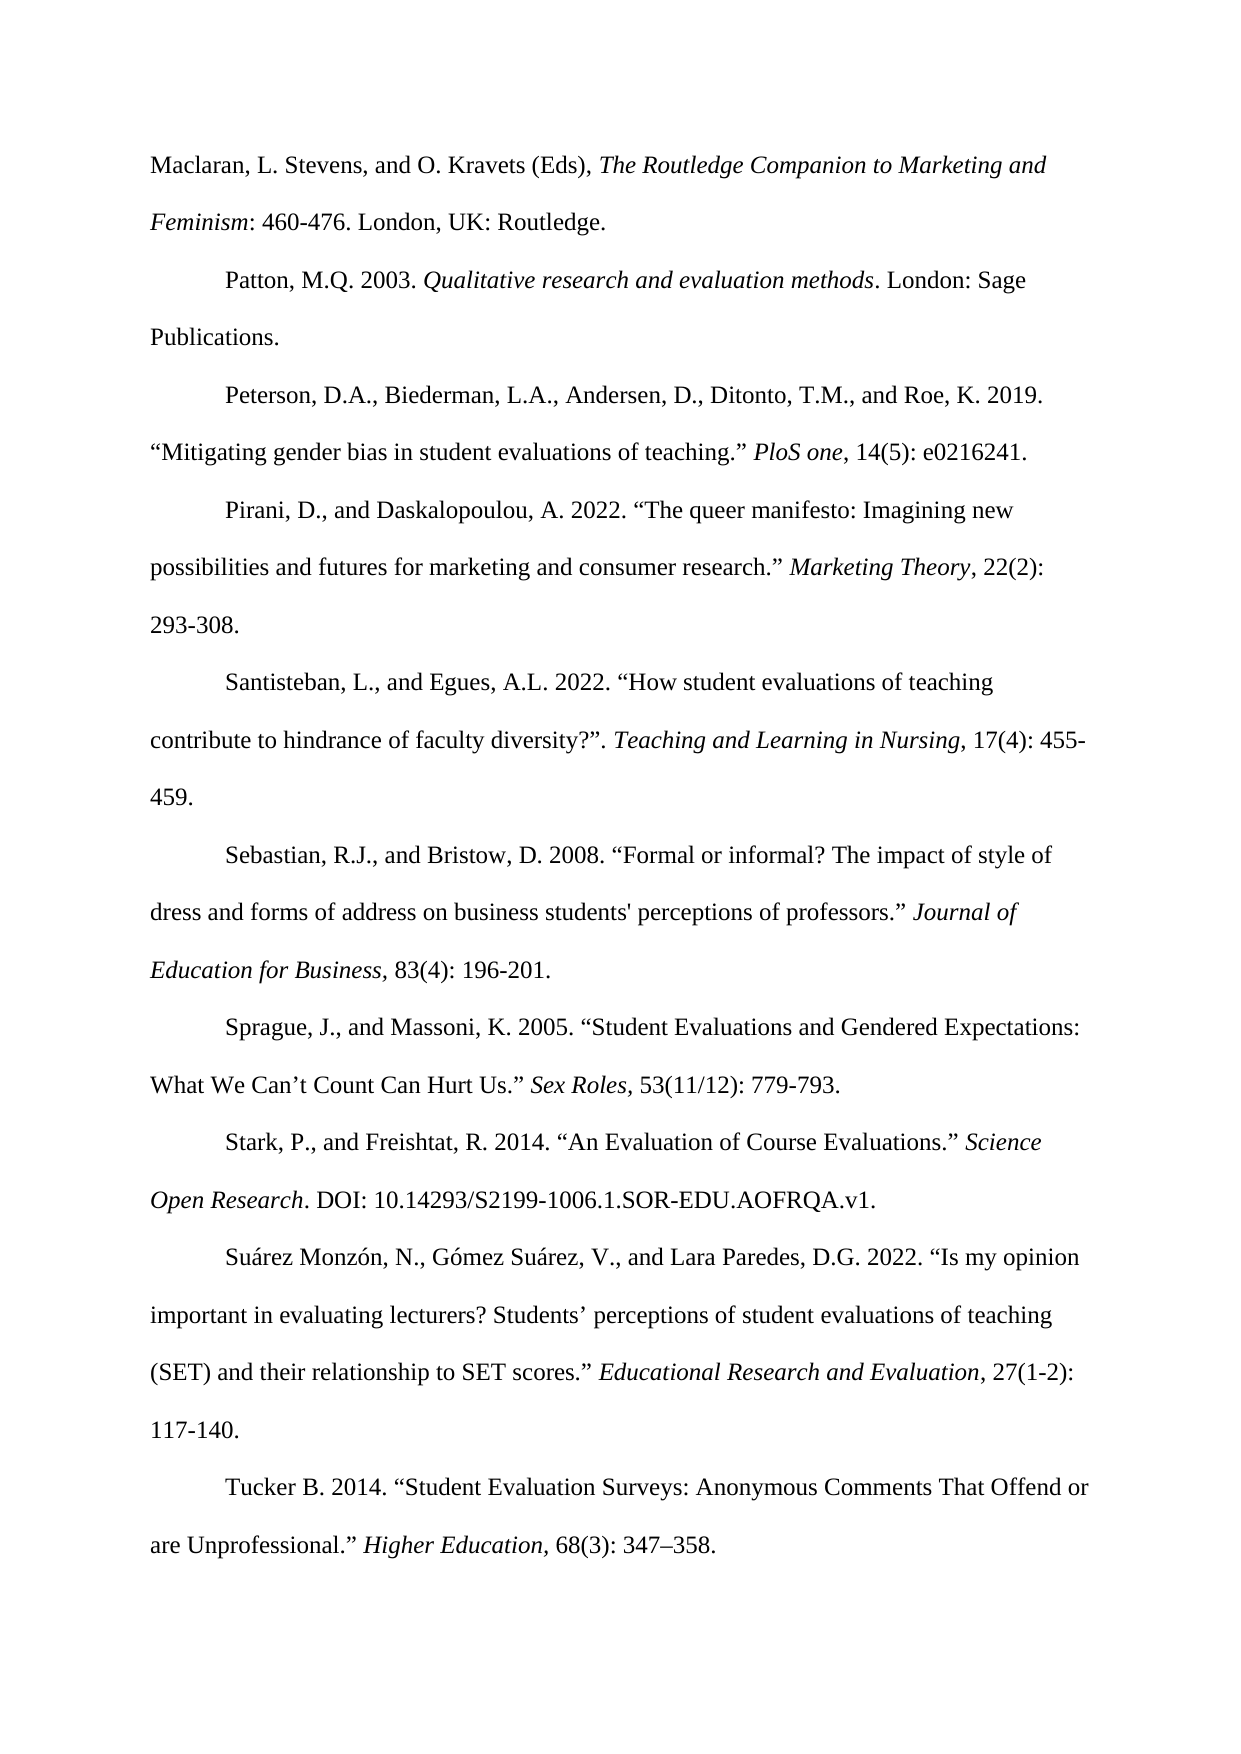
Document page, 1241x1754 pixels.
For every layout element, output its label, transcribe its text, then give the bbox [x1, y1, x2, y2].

text Pirani, D., and Daskalopoulou, A. 2022. “The queer manifesto: Imagining new possibilities and futures for marketing and consumer research.” Marketing Theory, 22(2): 293-308. [150, 495, 1090, 639]
text Sprague, J., and Massoni, K. 2005. “Student Evaluations and Gendered Expectations: What We Can’t Count Can Hurt Us.” Sex Roles, 53(11/12): 779-793. [150, 1012, 1090, 1099]
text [150, 150, 1090, 236]
text Tucker B. 2014. “Student Evaluation Surveys: Anonymous Comments That Offend or are Unprofessional.” Higher Education, 68(3): 347–358. [150, 1472, 1090, 1559]
text Patton, M.Q. 2003. Qualitative research and evaluation methods. London: Sage Publications. [150, 265, 1090, 351]
text Suárez Monzón, N., Gómez Suárez, V., and Lara Paredes, D.G. 2022. “Is my opinion important in evaluating lecturers? Students’ perceptions of student evaluations of teaching (SET) and their relationship to SET scores.” Educational Research and Evaluation, 27(1-2): 117-140. [150, 1242, 1090, 1444]
text Santisteban, L., and Egues, A.L. 2022. “How student evaluations of teaching contribute to hindrance of faculty diversity?”. Teaching and Learning in Nursing, 17(4): 455-459. [150, 667, 1090, 811]
text Sebastian, R.J., and Bristow, D. 2008. “Formal or informal? The impact of style of dress and forms of address on business students' perceptions of professors.” Journal of Education for Business, 83(4): 196-201. [150, 840, 1090, 984]
text Stark, P., and Freishtat, R. 2014. “An Evaluation of Course Evaluations.” Science Open Research. DOI: 10.14293/S2199-1006.1.SOR-EDU.AOFRQA.v1. [150, 1127, 1090, 1214]
text Peterson, D.A., Biederman, L.A., Andersen, D., Ditonto, T.M., and Roe, K. 2019. “Mitigating gender bias in student evaluations of teaching.” PloS one, 14(5): e0216241. [150, 380, 1090, 466]
